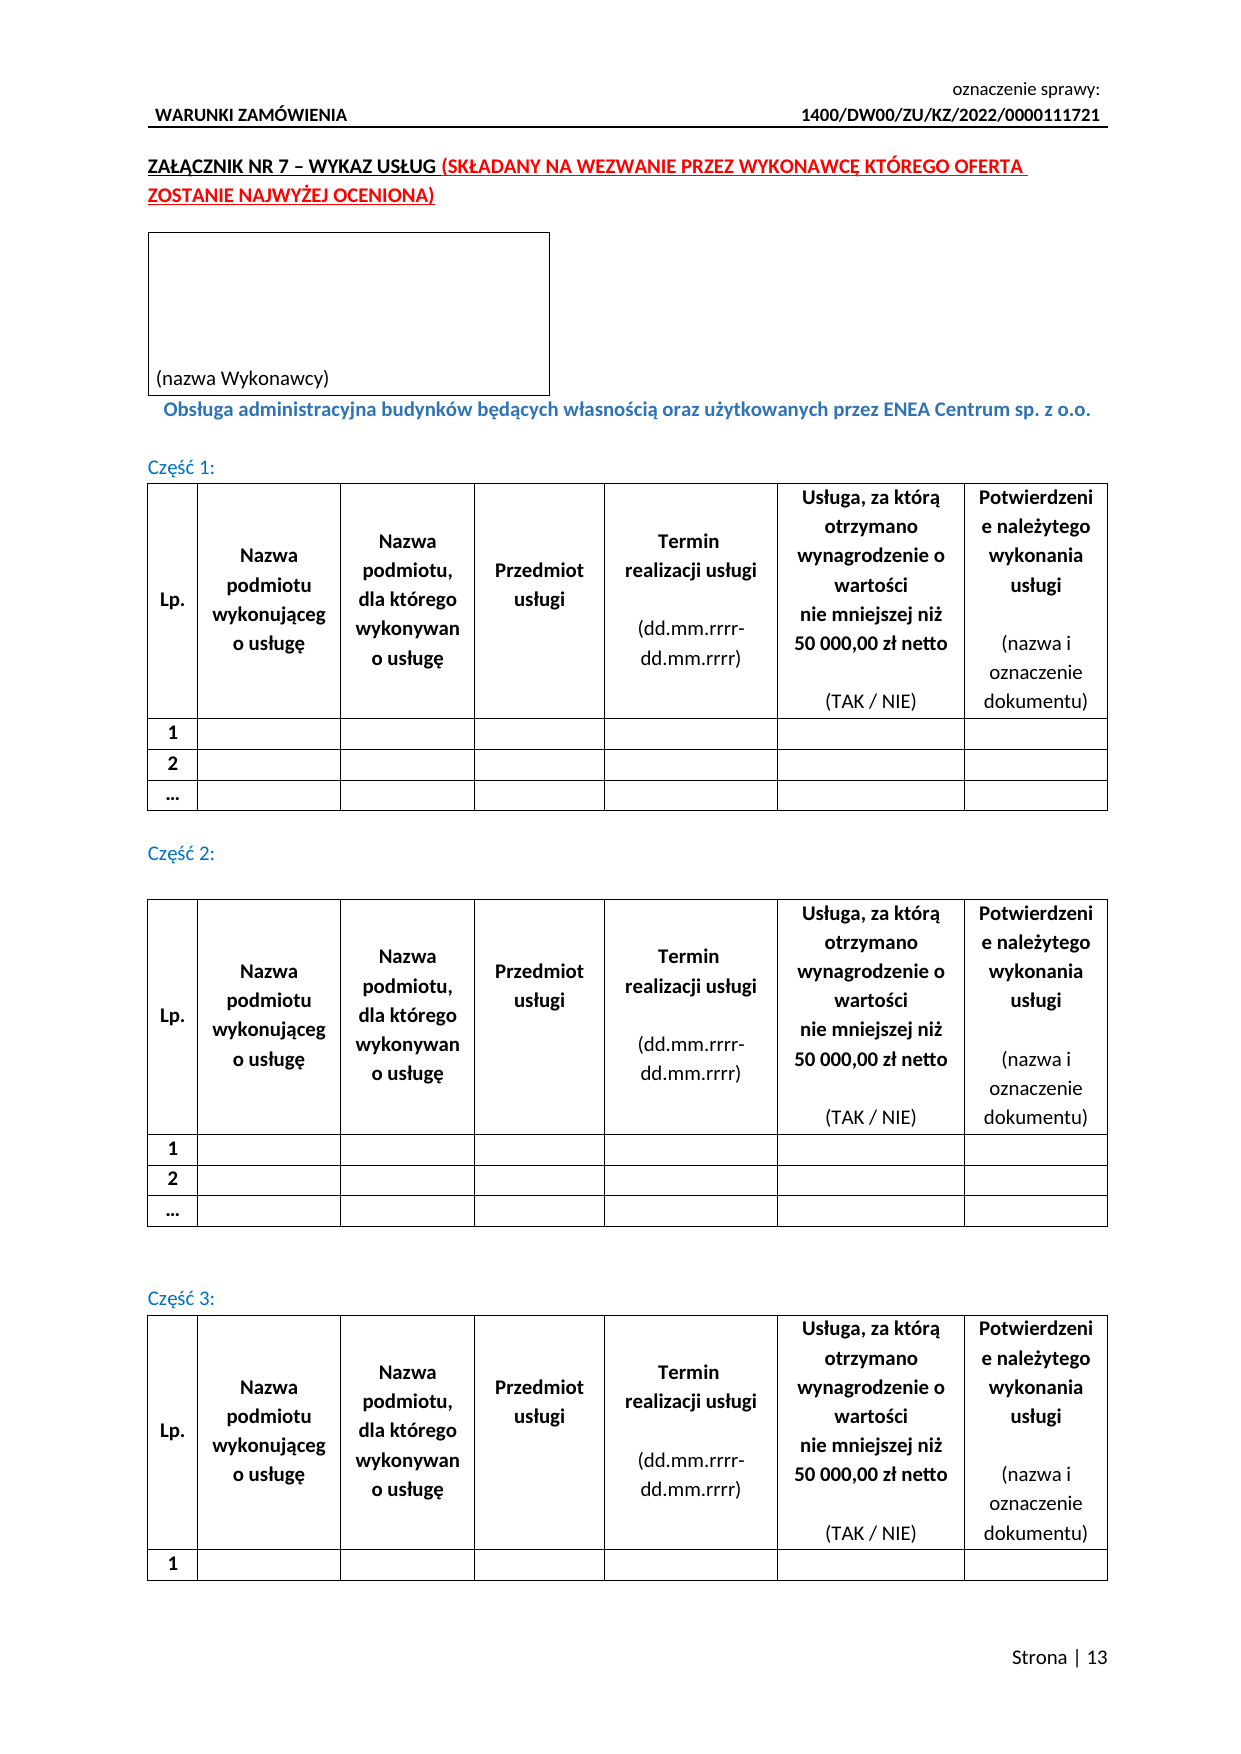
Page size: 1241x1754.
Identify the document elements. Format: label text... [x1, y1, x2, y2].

table_cell [475, 1550, 604, 1580]
table_header Potwierdzenie należytego wykonania usługi (nazwa i oznaczenie dokumentu) [965, 484, 1107, 718]
table_cell [341, 1550, 474, 1580]
table_cell [965, 1196, 1107, 1226]
table_cell [778, 1135, 964, 1164]
table_header Przedmiot usługi [475, 484, 604, 718]
table_cell [965, 781, 1107, 810]
text Część 1: [148, 454, 1107, 479]
table_cell [341, 1166, 474, 1195]
table_cell [198, 1135, 340, 1164]
table_header (nazwa Wykonawcy) [149, 233, 549, 395]
table_cell [605, 750, 777, 779]
table_cell 1 [148, 719, 197, 749]
table_cell [198, 781, 340, 810]
table_cell [778, 1550, 964, 1580]
table_cell [475, 750, 604, 779]
table_cell [778, 750, 964, 779]
table_header Termin realizacji usługi (dd.mm.rrrr-dd.mm.rrrr) [605, 1316, 777, 1549]
table_cell [778, 719, 964, 749]
table_header Lp. [148, 484, 197, 718]
table_cell [198, 719, 340, 749]
table_header Usługa, za którą otrzymano wynagrodzenie o wartości nie mniejszej niż 50 000,00 zł netto (TAK / NIE) [778, 1316, 964, 1549]
table_cell 2 [148, 750, 197, 779]
table_cell [778, 1166, 964, 1195]
table_header Przedmiot usługi [475, 900, 604, 1134]
table_header Usługa, za którą otrzymano wynagrodzenie o wartości nie mniejszej niż 50 000,00 zł netto (TAK / NIE) [778, 484, 964, 718]
table_header Nazwa podmiotu, dla którego wykonywano usługę [341, 1316, 474, 1549]
table_cell … [148, 1196, 197, 1226]
table_cell [341, 1196, 474, 1226]
table_cell [198, 1166, 340, 1195]
table_cell [778, 1196, 964, 1226]
table_cell [605, 1196, 777, 1226]
table_cell 1 [148, 1135, 197, 1164]
text Część 3: [148, 1285, 1107, 1311]
table_cell [341, 719, 474, 749]
table_cell [475, 719, 604, 749]
table_cell [198, 1550, 340, 1580]
table_cell [965, 1135, 1107, 1164]
table_header Nazwa podmiotu, dla którego wykonywano usługę [341, 484, 474, 718]
table_cell [198, 750, 340, 779]
table_cell [778, 781, 964, 810]
table_header Nazwa podmiotu wykonującego usługę [198, 484, 340, 718]
table_header Lp. [148, 1316, 197, 1549]
table_header Przedmiot usługi [475, 1316, 604, 1549]
table_cell 2 [148, 1166, 197, 1195]
table_cell [605, 781, 777, 810]
table_cell [965, 750, 1107, 779]
table_cell [965, 1550, 1107, 1580]
table_header Termin realizacji usługi (dd.mm.rrrr-dd.mm.rrrr) [605, 484, 777, 718]
table_cell [475, 1135, 604, 1164]
table_header Nazwa podmiotu wykonującego usługę [198, 900, 340, 1134]
table_cell [341, 750, 474, 779]
text Obsługa administracyjna budynków będących własnością oraz użytkowanych przez ENEA Centrum sp. z o.o. [148, 396, 1107, 421]
table_cell [965, 719, 1107, 749]
table_cell [341, 781, 474, 810]
table_cell [475, 1166, 604, 1195]
table_cell [605, 1135, 777, 1164]
table_cell [475, 1196, 604, 1226]
table_cell [198, 1196, 340, 1226]
text Część 2: [148, 841, 1107, 866]
table_cell [965, 1166, 1107, 1195]
table_cell [341, 1135, 474, 1164]
table_cell … [148, 781, 197, 810]
table_cell [605, 719, 777, 749]
text ZAŁĄCZNIK NR 7 – WYKAZ USŁUG (SKŁADANY NA WEZWANIE PRZEZ WYKONAWCĘ KTÓREGO OFERTA ZOSTANIE NAJWYŻEJ OCENIONA) [148, 153, 1107, 207]
table_cell [605, 1166, 777, 1195]
table_cell [605, 1550, 777, 1580]
table_header Potwierdzenie należytego wykonania usługi (nazwa i oznaczenie dokumentu) [965, 1316, 1107, 1549]
table_header Lp. [148, 900, 197, 1134]
table_header Termin realizacji usługi (dd.mm.rrrr-dd.mm.rrrr) [605, 900, 777, 1134]
table_header Potwierdzenie należytego wykonania usługi (nazwa i oznaczenie dokumentu) [965, 900, 1107, 1134]
table_header Nazwa podmiotu, dla którego wykonywano usługę [341, 900, 474, 1134]
table_cell 1 [148, 1550, 197, 1580]
table_header Usługa, za którą otrzymano wynagrodzenie o wartości nie mniejszej niż 50 000,00 zł netto (TAK / NIE) [778, 900, 964, 1134]
table_header Nazwa podmiotu wykonującego usługę [198, 1316, 340, 1549]
table_cell [475, 781, 604, 810]
